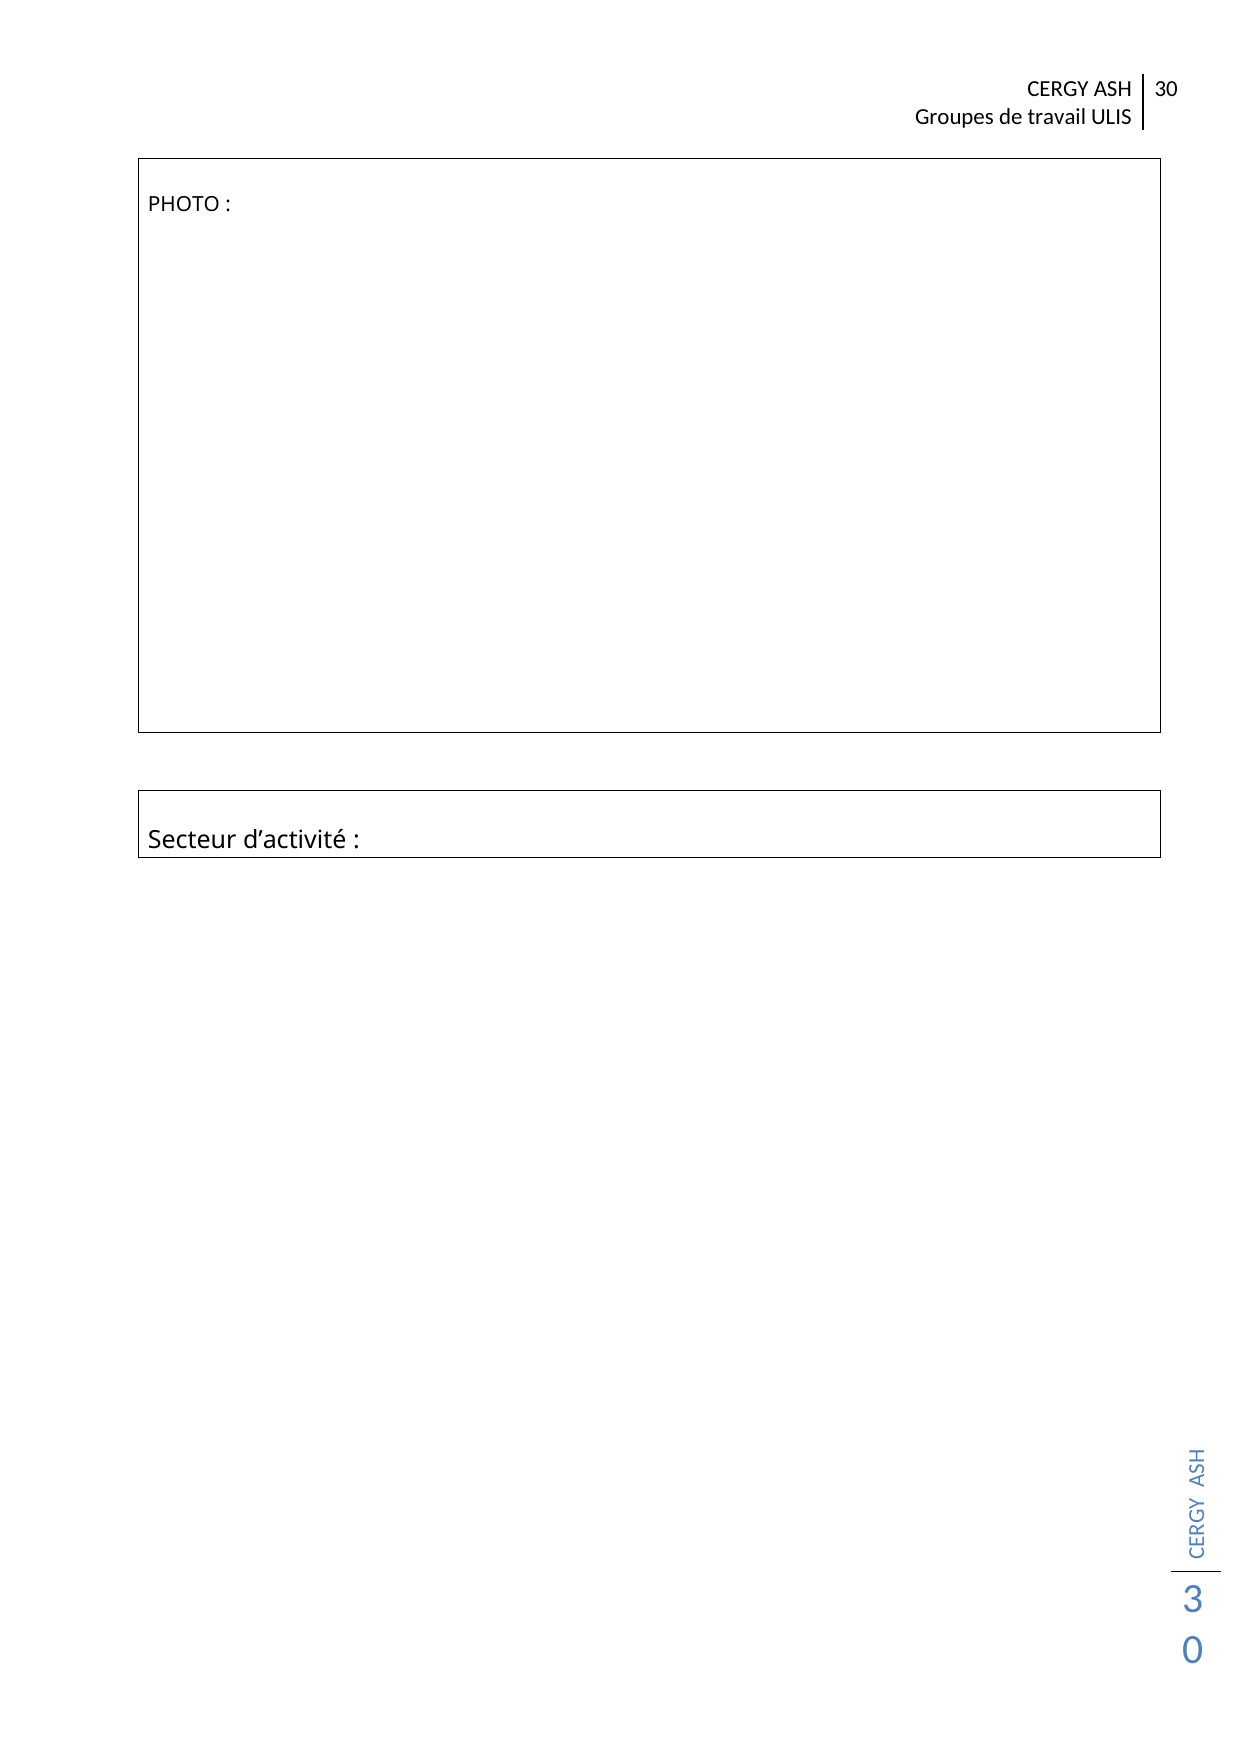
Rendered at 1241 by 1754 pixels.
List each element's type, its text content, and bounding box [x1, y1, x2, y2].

text Secteur d’activité : [148, 821, 1152, 852]
text PHOTO : [148, 189, 1152, 218]
